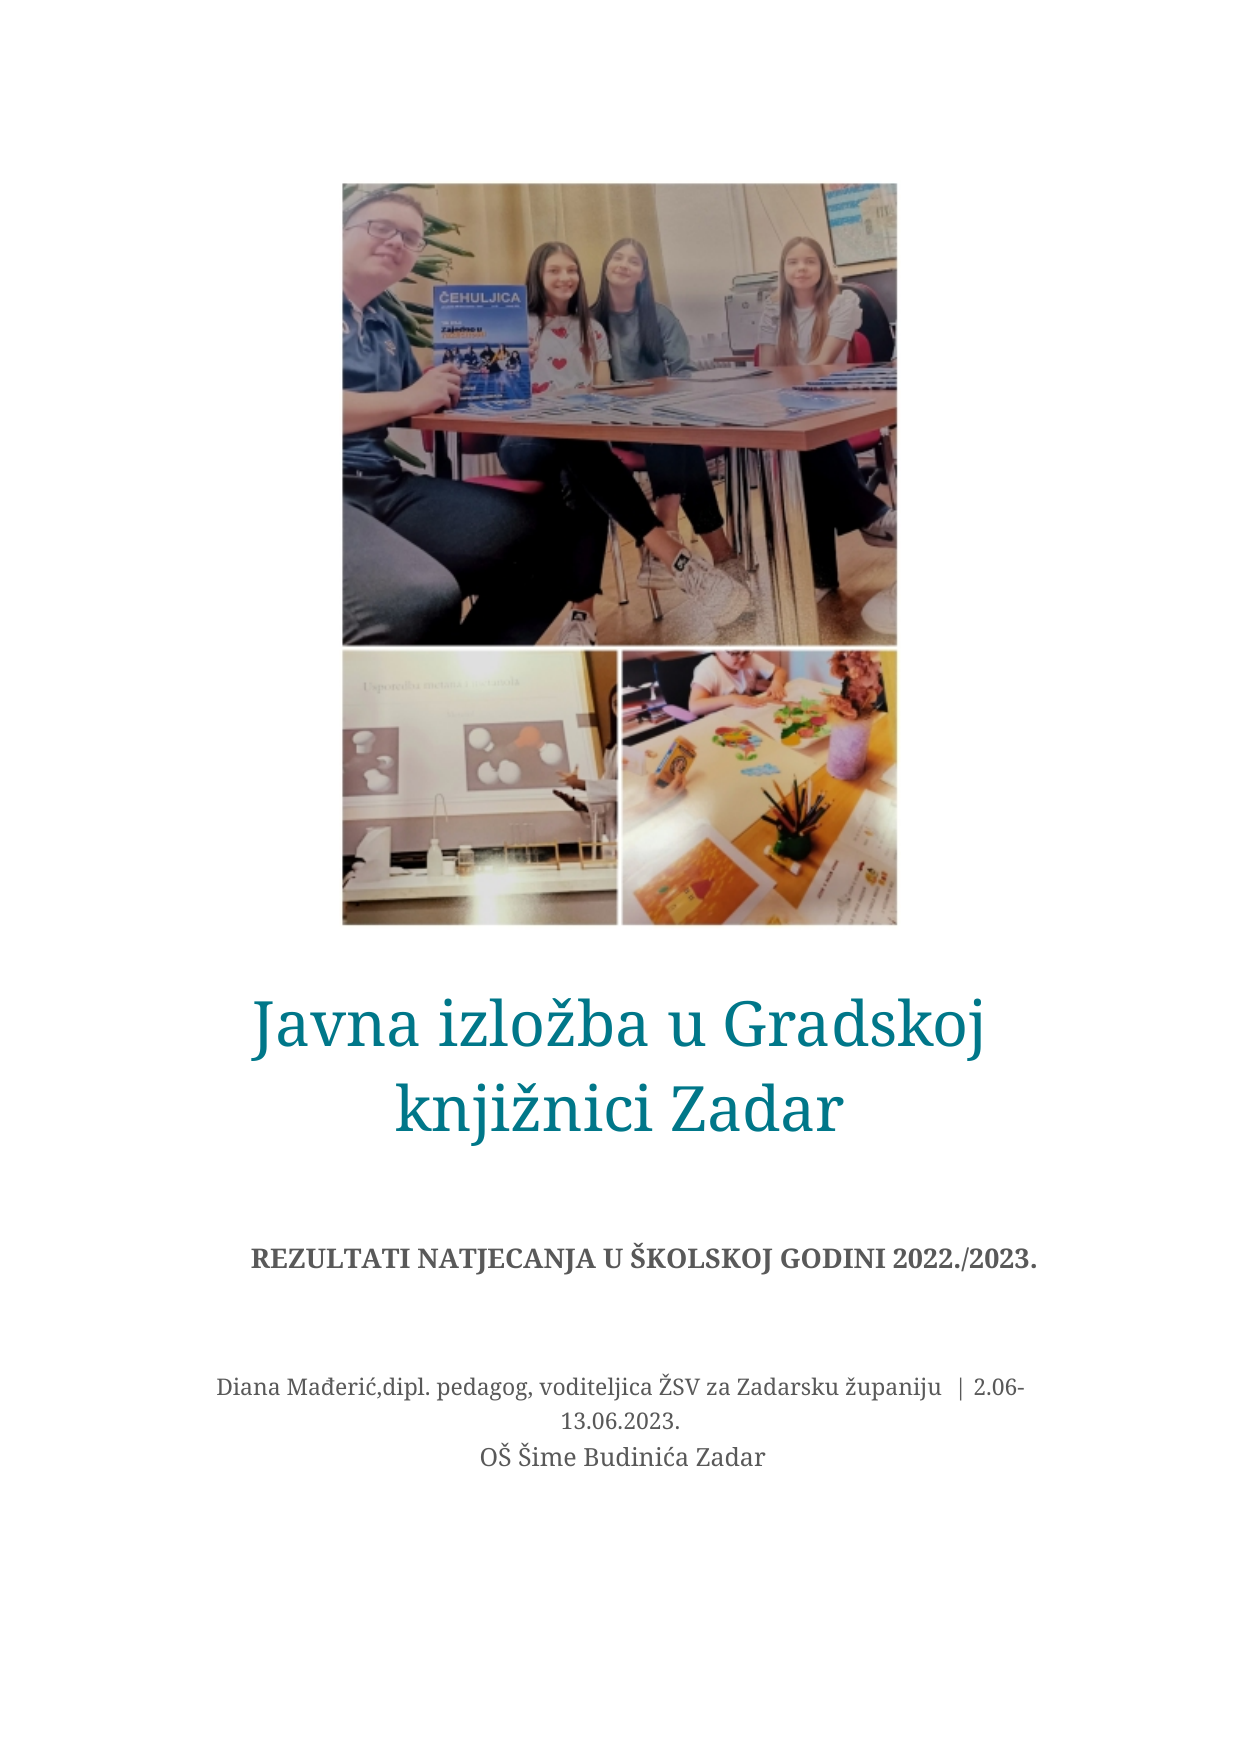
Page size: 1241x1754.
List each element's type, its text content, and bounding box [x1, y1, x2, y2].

picture [338, 180, 902, 930]
text OŠ Šime Budinića Zadar [187, 1439, 1053, 1473]
title Javna izložba u Gradskoj knjižnici Zadar [187, 980, 1053, 1150]
subtitle Rezultati natjecanja u školskoj godini 2022./2023. [187, 1239, 1053, 1276]
text Diana Mađerić,dipl. pedagog, voditeljica ŽSV za Zadarsku županiju | 2.06- 13.06.2023. [187, 1371, 1053, 1436]
